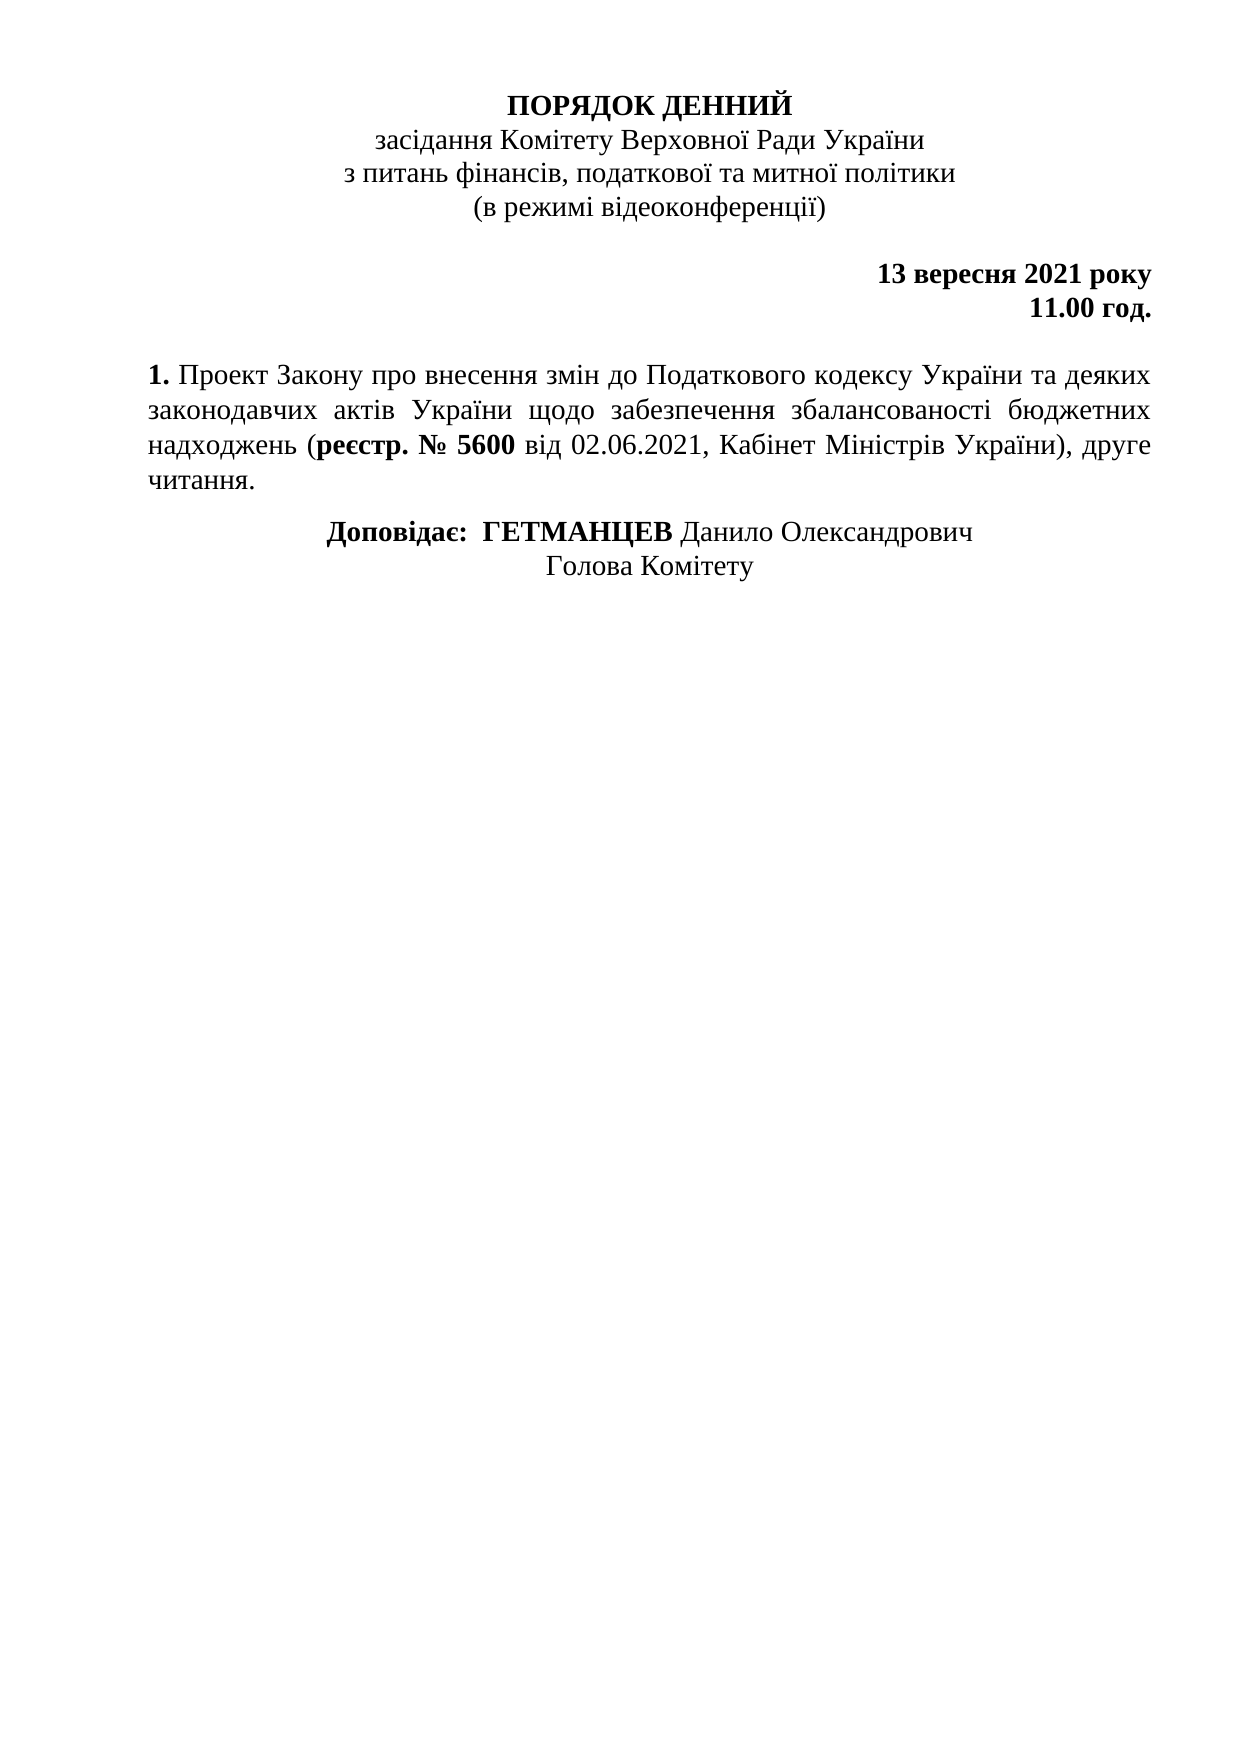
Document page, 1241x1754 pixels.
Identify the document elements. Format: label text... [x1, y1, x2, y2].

text (в режимі відеоконференції) [148, 189, 1152, 223]
text ПОРЯДОК ДЕННИЙ [148, 88, 1152, 122]
text з питань фінансів, податкової та митної політики [148, 156, 1152, 189]
text 11.00 год. [148, 290, 1152, 323]
text 1. Проект Закону про внесення змін до Податкового кодексу України та деяких законодавчих актів України щодо забезпечення збалансованості бюджетних надходжень (реєстр. № 5600 від 02.06.2021, Кабінет Міністрів України), друге читання. [148, 357, 1152, 496]
text Голова Комітету [148, 548, 1152, 581]
text 13 вересня 2021 року [148, 256, 1152, 290]
text засідання Комітету Верховної Ради України [148, 122, 1152, 156]
text Доповідає: ГЕТМАНЦЕВ Данило Олександрович [148, 514, 1152, 548]
